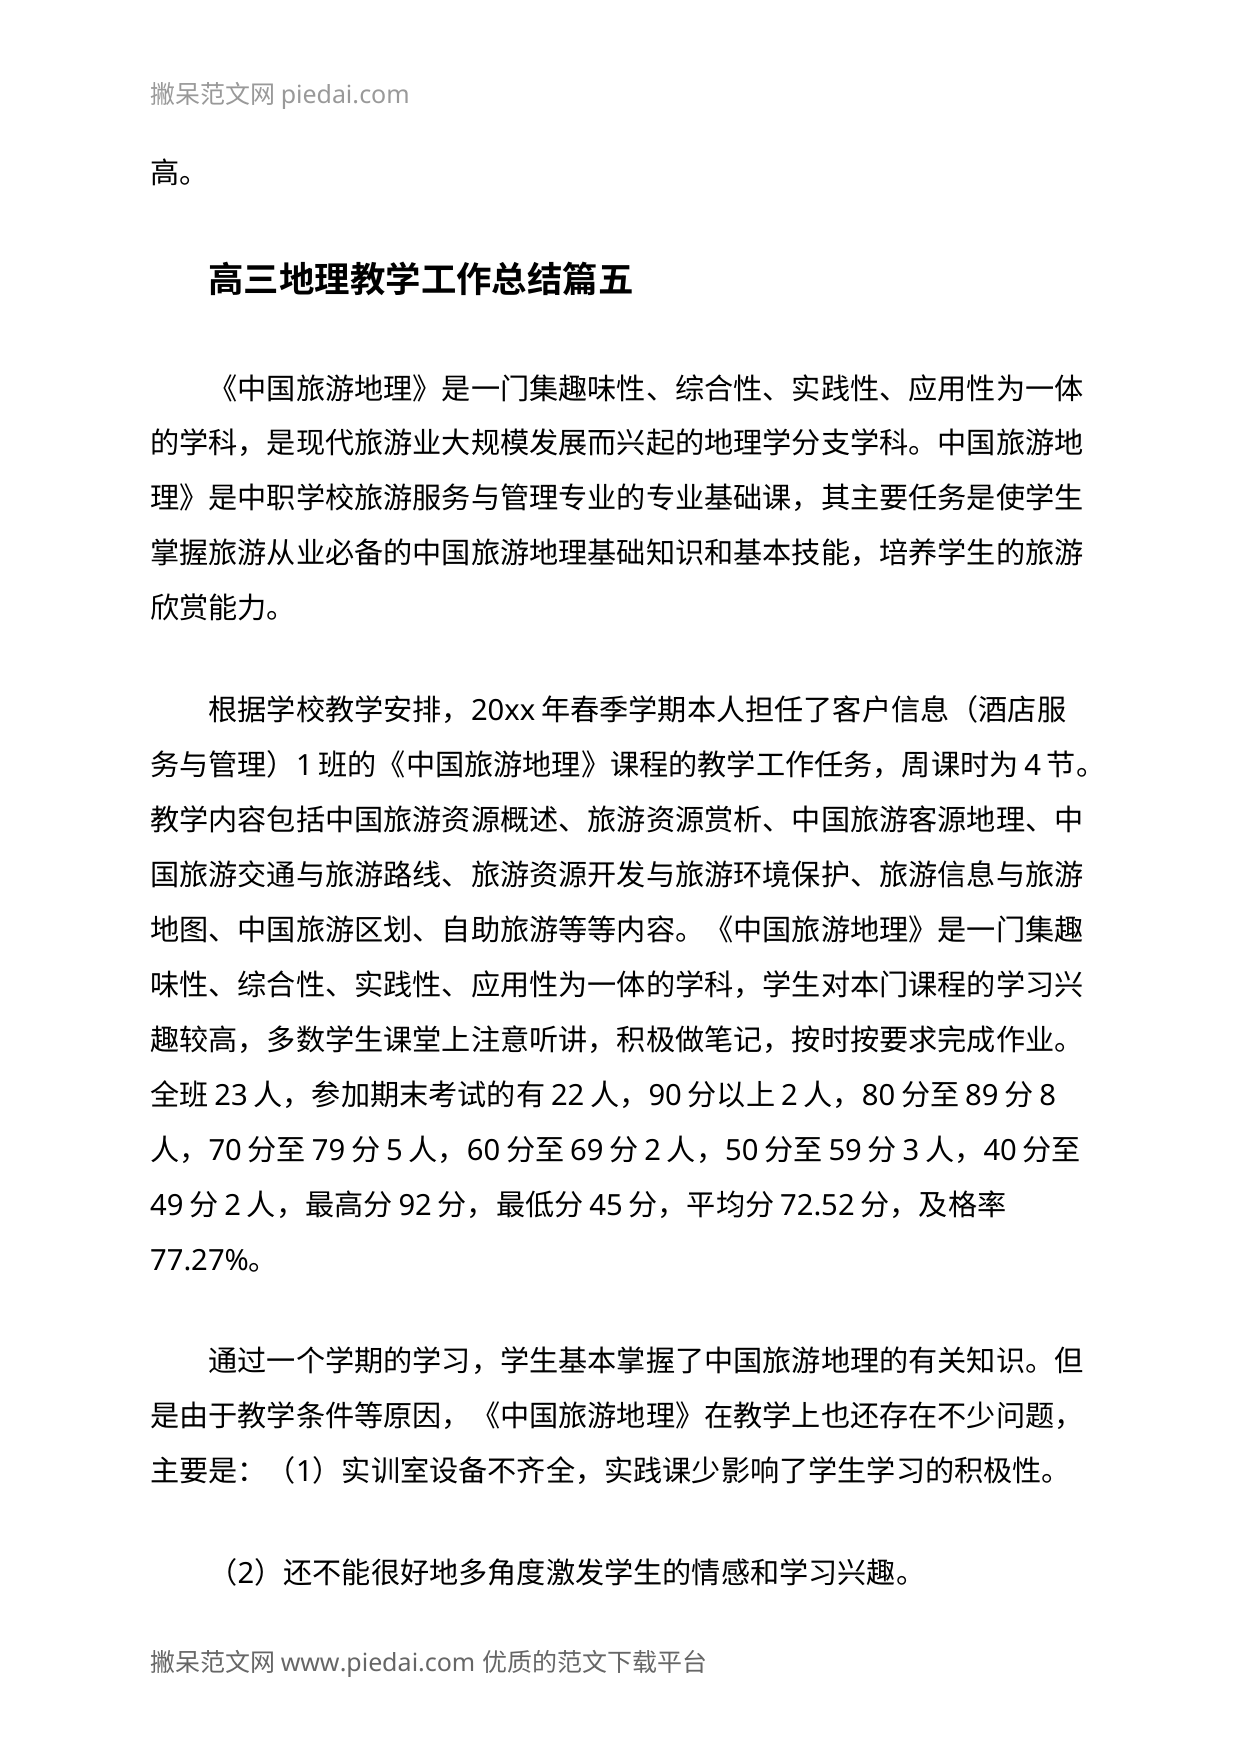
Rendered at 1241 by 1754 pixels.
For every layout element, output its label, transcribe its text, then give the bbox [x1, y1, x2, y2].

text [150, 150, 1090, 192]
text 通过一个学期的学习，学生基本掌握了中国旅游地理的有关知识。但是由于教学条件等原因，《中国旅游地理》在教学上也还存在不少问题，主要是：（1）实训室设备不齐全，实践课少影响了学生学习的积极性。 [150, 1338, 1090, 1490]
text 根据学校教学安排，20xx年春季学期本人担任了客户信息（酒店服务与管理）1班的《中国旅游地理》课程的教学工作任务，周课时为4节。教学内容包括中国旅游资源概述、旅游资源赏析、中国旅游客源地理、中国旅游交通与旅游路线、旅游资源开发与旅游环境保护、旅游信息与旅游地图、中国旅游区划、自助旅游等等内容。《中国旅游地理》是一门集趣味性、综合性、实践性、应用性为一体的学科，学生对本门课程的学习兴趣较高，多数学生课堂上注意听讲，积极做笔记，按时按要求完成作业。全班23人，参加期末考试的有22人，90分以上2人，80分至89分8人，70分至79分5人，60分至69分2人，50分至59分3人，40分至49分2人，最高分92分，最低分45分，平均分72.52分，及格率77.27%。 [150, 687, 1090, 1278]
text （2）还不能很好地多角度激发学生的情感和学习兴趣。 [150, 1550, 1090, 1592]
text 高三地理教学工作总结篇五 [150, 252, 1090, 303]
text 《中国旅游地理》是一门集趣味性、综合性、实践性、应用性为一体的学科，是现代旅游业大规模发展而兴起的地理学分支学科。中国旅游地理》是中职学校旅游服务与管理专业的专业基础课，其主要任务是使学生掌握旅游从业必备的中国旅游地理基础知识和基本技能，培养学生的旅游欣赏能力。 [150, 365, 1090, 627]
